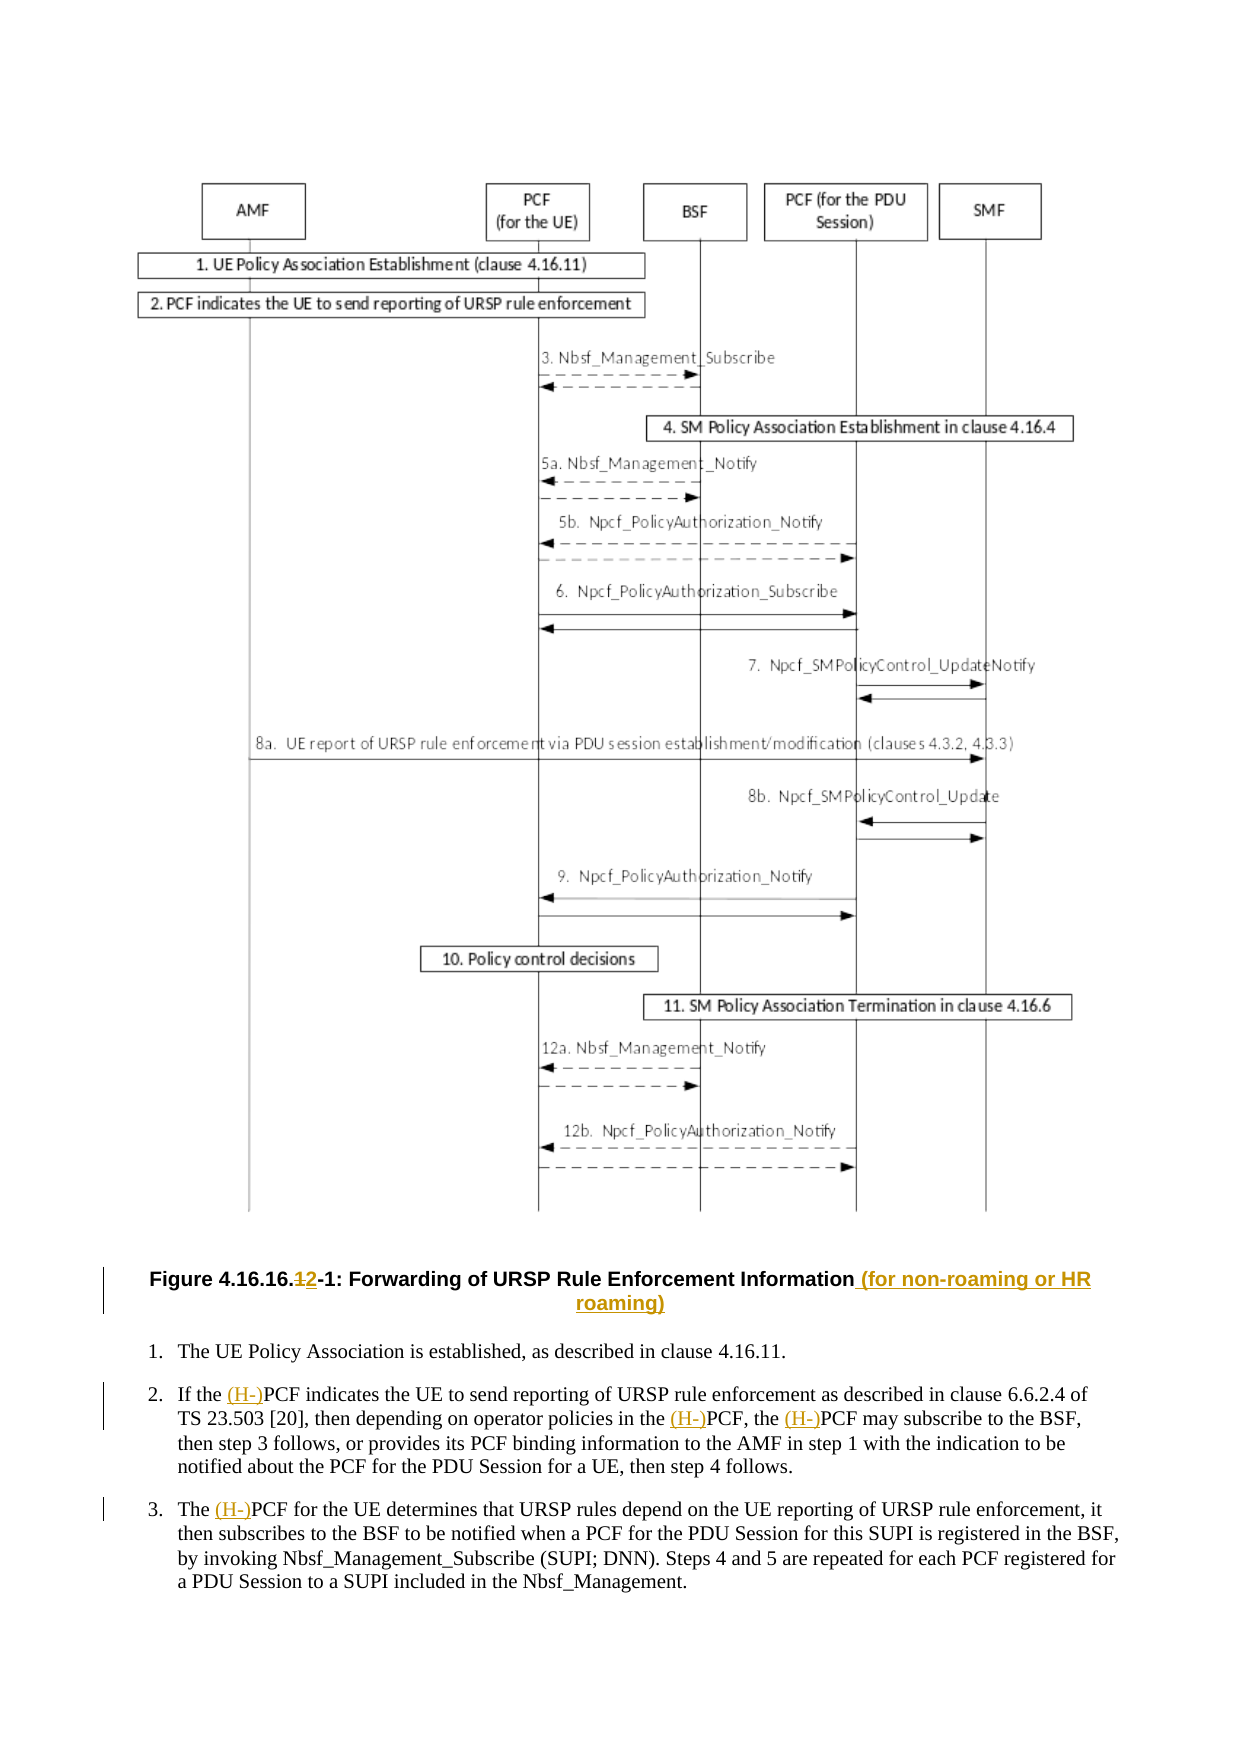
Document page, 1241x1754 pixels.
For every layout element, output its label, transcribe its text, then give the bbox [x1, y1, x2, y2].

text Figure 4.16.16.-1: Forwarding of URSP Rule Enforcement Information [118, 1267, 1122, 1314]
text 3. The PCF for the UE determines that URSP rules depend on the UE reporting of URSP rule enforcement, it then subscribes to the BSF to be notified when a PCF for the PDU Session for this SUPI is registered in the BSF, by invoking Nbsf_Management_Subscribe (SUPI; DNN). Steps 4 and 5 are repeated for each PCF registered for a PDU Session to a SUPI included in the Nbsf_Management. [148, 1497, 1122, 1593]
text 1. The UE Policy Association is established, as described in clause 4.16.11. [148, 1339, 1122, 1363]
text 2. If the PCF indicates the UE to send reporting of URSP rule enforcement as described in clause 6.6.2.4 of TS 23.503 [20], then depending on operator policies in the PCF, the PCF may subscribe to the BSF, then step 3 follows, or provides its PCF binding information to the AMF in step 1 with the indication to be notified about the PCF for the PDU Session for a UE, then step 4 follows. [148, 1382, 1122, 1478]
